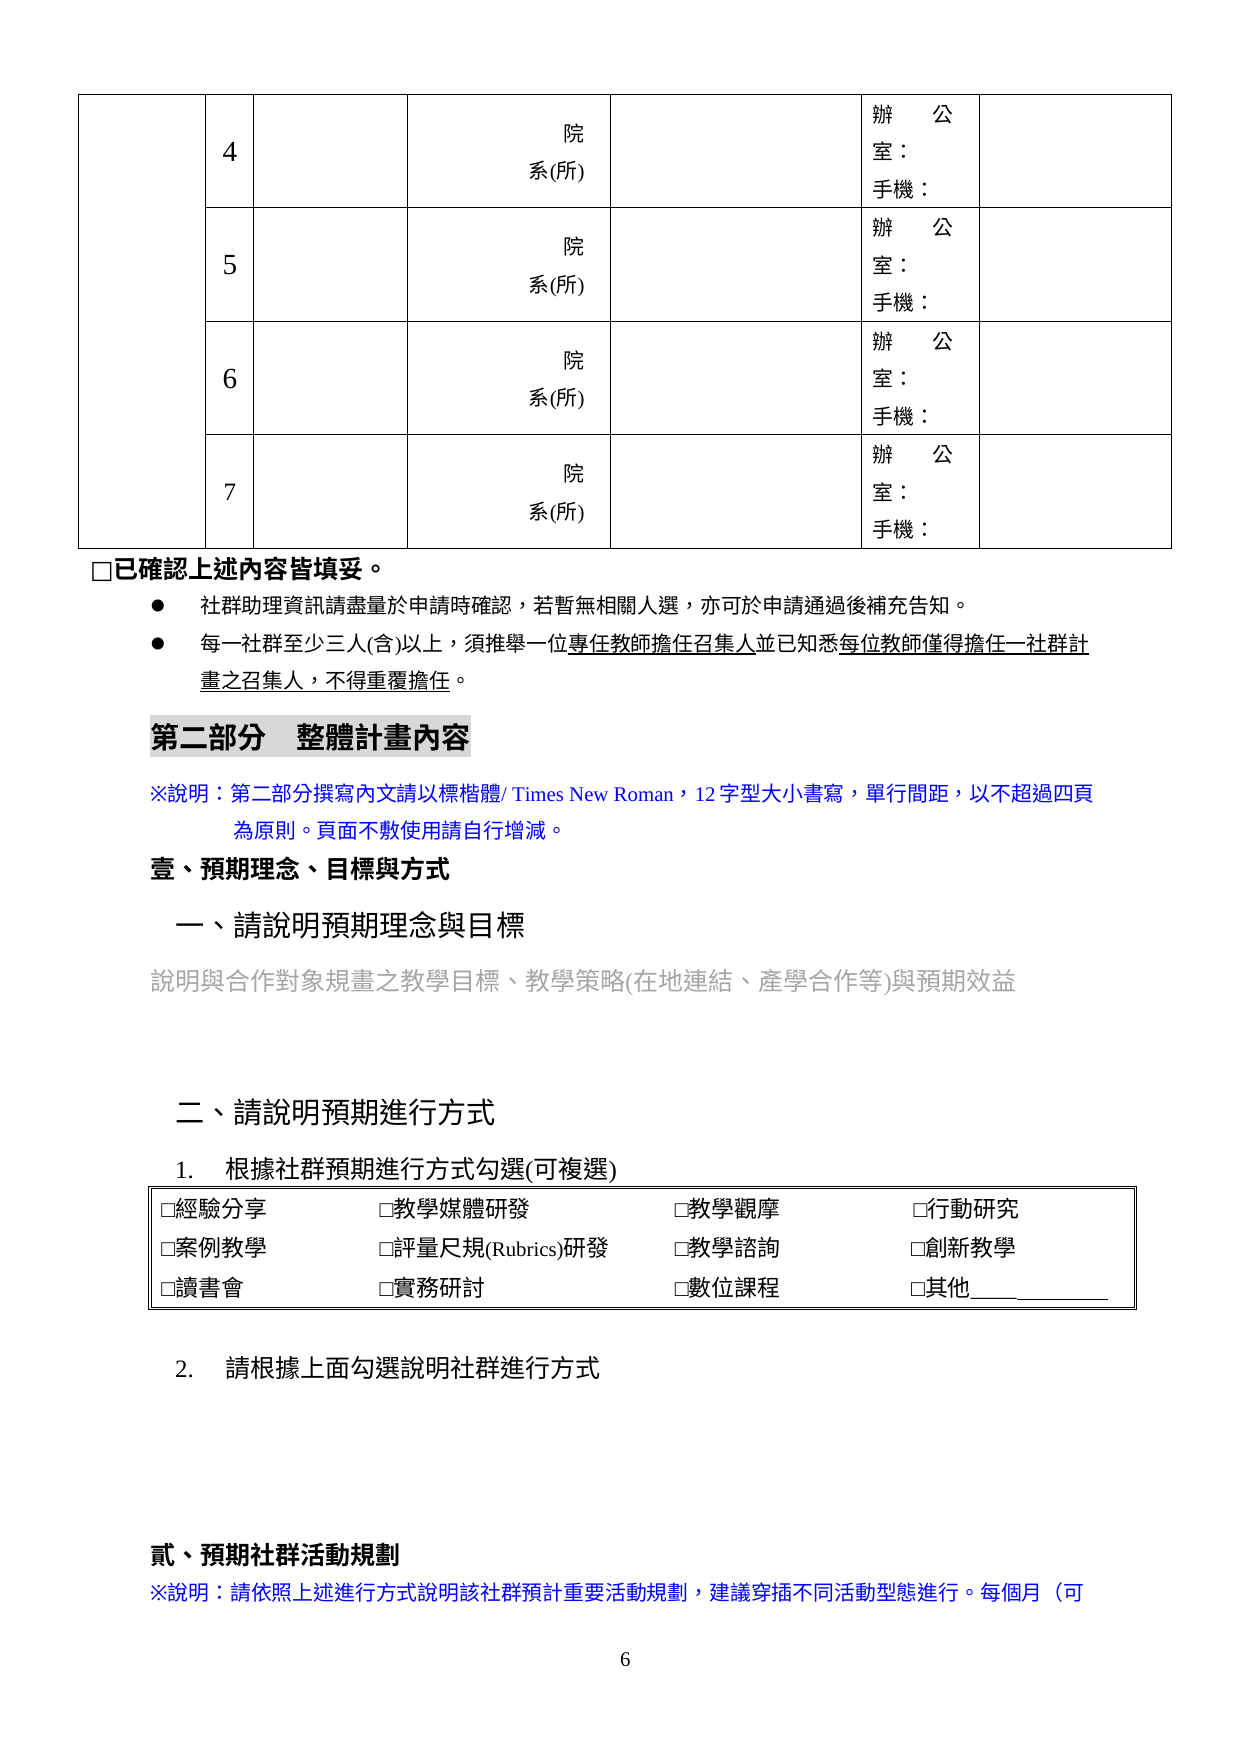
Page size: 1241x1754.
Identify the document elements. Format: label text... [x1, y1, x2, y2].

table_header □教學媒體研發 [368, 1189, 663, 1227]
table_cell [254, 435, 407, 548]
table_cell [254, 95, 407, 207]
table_cell [611, 95, 861, 207]
table_cell □數位課程 [663, 1267, 899, 1307]
table_cell 院 系(所) [408, 435, 610, 548]
table_cell 5 [206, 208, 253, 321]
table_cell [980, 322, 1171, 434]
list 請根據上面勾選說明社群進行方式 [175, 1348, 1100, 1385]
list 社群助理資訊請盡量於申請時確認，若暫無相關人選，亦可於申請通過後補充告知。 [150, 586, 1100, 624]
table_cell 辦公室： 手機： [862, 435, 979, 548]
table_cell □讀書會 [152, 1267, 368, 1307]
table_cell [980, 208, 1171, 321]
table_cell 辦公室： 手機： [862, 95, 979, 207]
list 根據社群預期進行方式勾選(可複選) [175, 1149, 1100, 1186]
table_cell [980, 95, 1171, 207]
table_cell □其他____ [900, 1267, 1134, 1307]
text 一、請說明預期理念與目標 [175, 886, 1100, 961]
table_cell □評量尺規(Rubrics)研發 [368, 1227, 663, 1267]
table_cell □實務研討 [368, 1267, 663, 1307]
table_header □經驗分享 [152, 1189, 368, 1227]
table_cell 辦公室： 手機： [862, 208, 979, 321]
table_cell □教學諮詢 [663, 1227, 899, 1267]
table_cell 院 系(所) [408, 208, 610, 321]
table_cell [611, 435, 861, 548]
list 每一社群至少三人(含)以上，須推舉一位專任教師擔任召集人並已知悉每位教師僅得擔任一社群計畫之召集人，不得重覆擔任。 [150, 624, 1100, 699]
text 第二部分 整體計畫內容 [150, 699, 1100, 774]
text 說明與合作對象規畫之教學目標、教學策略(在地連結、產學合作等)與預期效益 [150, 961, 1100, 999]
table_cell □創新教學 [900, 1227, 1134, 1267]
table_cell [254, 322, 407, 434]
table_cell 辦公室： 手機： [862, 322, 979, 434]
table_header □行動研究 [900, 1189, 1134, 1227]
table_cell 7 [206, 435, 253, 548]
text ※說明：第二部分撰寫內文請以標楷體/ Times New Roman，12字型大小書寫，單行間距，以不超過四頁為原則。頁面不敷使用請自行增減。 [150, 774, 1100, 849]
table_cell 4 [206, 95, 253, 207]
table_cell [611, 322, 861, 434]
table_cell 院 系(所) [408, 95, 610, 207]
table_cell □已確認上述內容皆填妥。 [79, 549, 1171, 586]
text 壹、預期理念、目標與方式 [150, 849, 1100, 886]
table_cell 院 系(所) [408, 322, 610, 434]
table_cell □案例教學 [152, 1227, 368, 1267]
table_cell [254, 208, 407, 321]
table_cell [611, 208, 861, 321]
table_cell [980, 435, 1171, 548]
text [150, 1573, 1100, 1610]
text 貳、預期社群活動規劃 [150, 1535, 1100, 1573]
table_header □教學觀摩 [663, 1189, 899, 1227]
text 二、請說明預期進行方式 [175, 1074, 1100, 1149]
table_cell 6 [206, 322, 253, 434]
